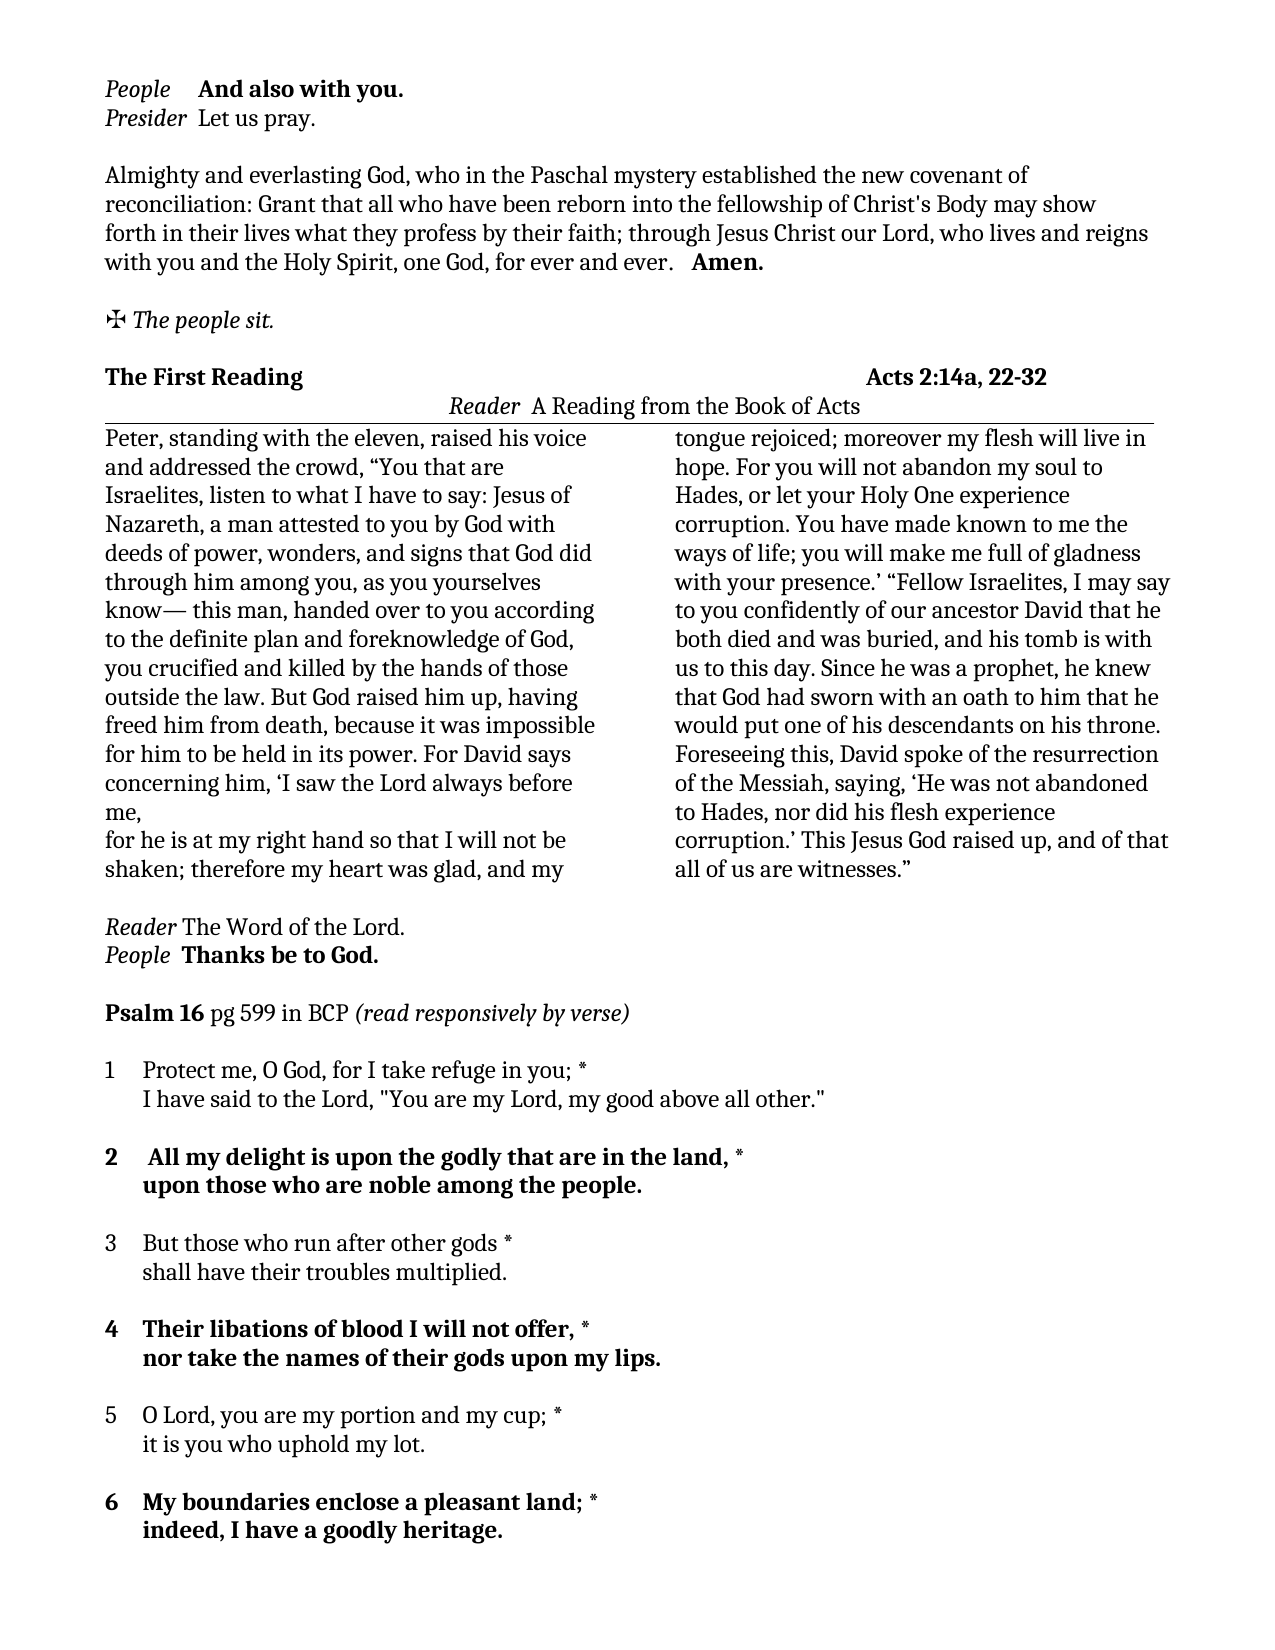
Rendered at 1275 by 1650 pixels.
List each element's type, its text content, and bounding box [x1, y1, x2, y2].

text 4 Their libations of blood I will not offer, * [105, 1315, 1154, 1344]
text Peter, standing with the eleven, raised his voice and addressed the crowd, “You that are Israelites, listen to what I have to say: Jesus of Nazareth, a man attested to you by God with deeds of power, wonders, and signs that God did through him among you, as you yourselves know— this man, handed over to you according to the definite plan and foreknowledge of God, you crucified and killed by the hands of those outside the law. But God raised him up, having freed him from death, because it was impossible for him to be held in its power. For David says concerning him, ‘I saw the Lord always before me, for he is at my right hand so that I will not be shaken; therefore my heart was glad, and my tongue rejoiced; moreover my flesh will live in hope. For you will not abandon my soul to Hades, or let your Holy One experience corruption. You have made known to me the ways of life; you will make me full of gladness with your presence.’ “Fellow Israelites, I may say to you confidently of our ancestor David that he both died and was buried, and his tomb is with us to this day. Since he was a prophet, he knew that God had sworn with an oath to him that he would put one of his descendants on his throne. Foreseeing this, David spoke of the resurrection of the Messiah, saying, ‘He was not abandoned to Hades, nor did his flesh experience corruption.’ This Jesus God raised up, and of that all of us are witnesses.” [105, 424, 601, 884]
text 6 My boundaries enclose a pleasant land; * [105, 1488, 1154, 1516]
text Almighty and everlasting God, who in the Paschal mystery established the new covenant of reconciliation: Grant that all who have been reborn into the fellowship of Christ's Body may show forth in their lives what they profess by their faith; through Jesus Christ our Lord, who lives and reigns with you and the Holy Spirit, one God, for ever and ever. Amen. [105, 161, 1154, 277]
text 2 All my delight is upon the godly that are in the land, * [105, 1143, 1154, 1171]
text Reader The Word of the Lord. [105, 913, 1154, 941]
text The First Reading Acts 2:14a, 22-32 [105, 363, 1154, 392]
text ✠ The people sit. [105, 306, 1154, 334]
text 1 Protect me, O God, for I take refuge in you; * [105, 1056, 1154, 1085]
text Peter, standing with the eleven, raised his voice and addressed the crowd, “You that are Israelites, listen to what I have to say: Jesus of Nazareth, a man attested to you by God with deeds of power, wonders, and signs that God did through him among you, as you yourselves know— this man, handed over to you according to the definite plan and foreknowledge of God, you crucified and killed by the hands of those outside the law. But God raised him up, having freed him from death, because it was impossible for him to be held in its power. For David says concerning him, ‘I saw the Lord always before me, for he is at my right hand so that I will not be shaken; therefore my heart was glad, and my tongue rejoiced; moreover my flesh will live in hope. For you will not abandon my soul to Hades, or let your Holy One experience corruption. You have made known to me the ways of life; you will make me full of gladness with your presence.’ “Fellow Israelites, I may say to you confidently of our ancestor David that he both died and was buried, and his tomb is with us to this day. Since he was a prophet, he knew that God had sworn with an oath to him that he would put one of his descendants on his throne. Foreseeing this, David spoke of the resurrection of the Messiah, saying, ‘He was not abandoned to Hades, nor did his flesh experience corruption.’ This Jesus God raised up, and of that all of us are witnesses.” [675, 424, 1172, 884]
text Psalm 16 pg 599 in BCP (read responsively by verse) [105, 999, 1154, 1028]
text upon those who are noble among the people. [105, 1171, 1154, 1200]
text I have said to the Lord, "You are my Lord, my good above all other." [105, 1085, 1154, 1114]
text indeed, I have a goodly heritage. [105, 1516, 1154, 1545]
text nor take the names of their gods upon my lips. [105, 1344, 1154, 1373]
text it is you who uphold my lot. [105, 1430, 1154, 1459]
text 3 But those who run after other gods * [105, 1229, 1154, 1258]
text shall have their troubles multiplied. [105, 1258, 1154, 1286]
text 5 O Lord, you are my portion and my cup; * [105, 1401, 1154, 1430]
text Presider Let us pray. [105, 104, 1154, 132]
text Reader A Reading from the Book of Acts [105, 392, 1154, 423]
text People And also with you. [105, 75, 1154, 104]
text People Thanks be to God. [105, 941, 1154, 970]
